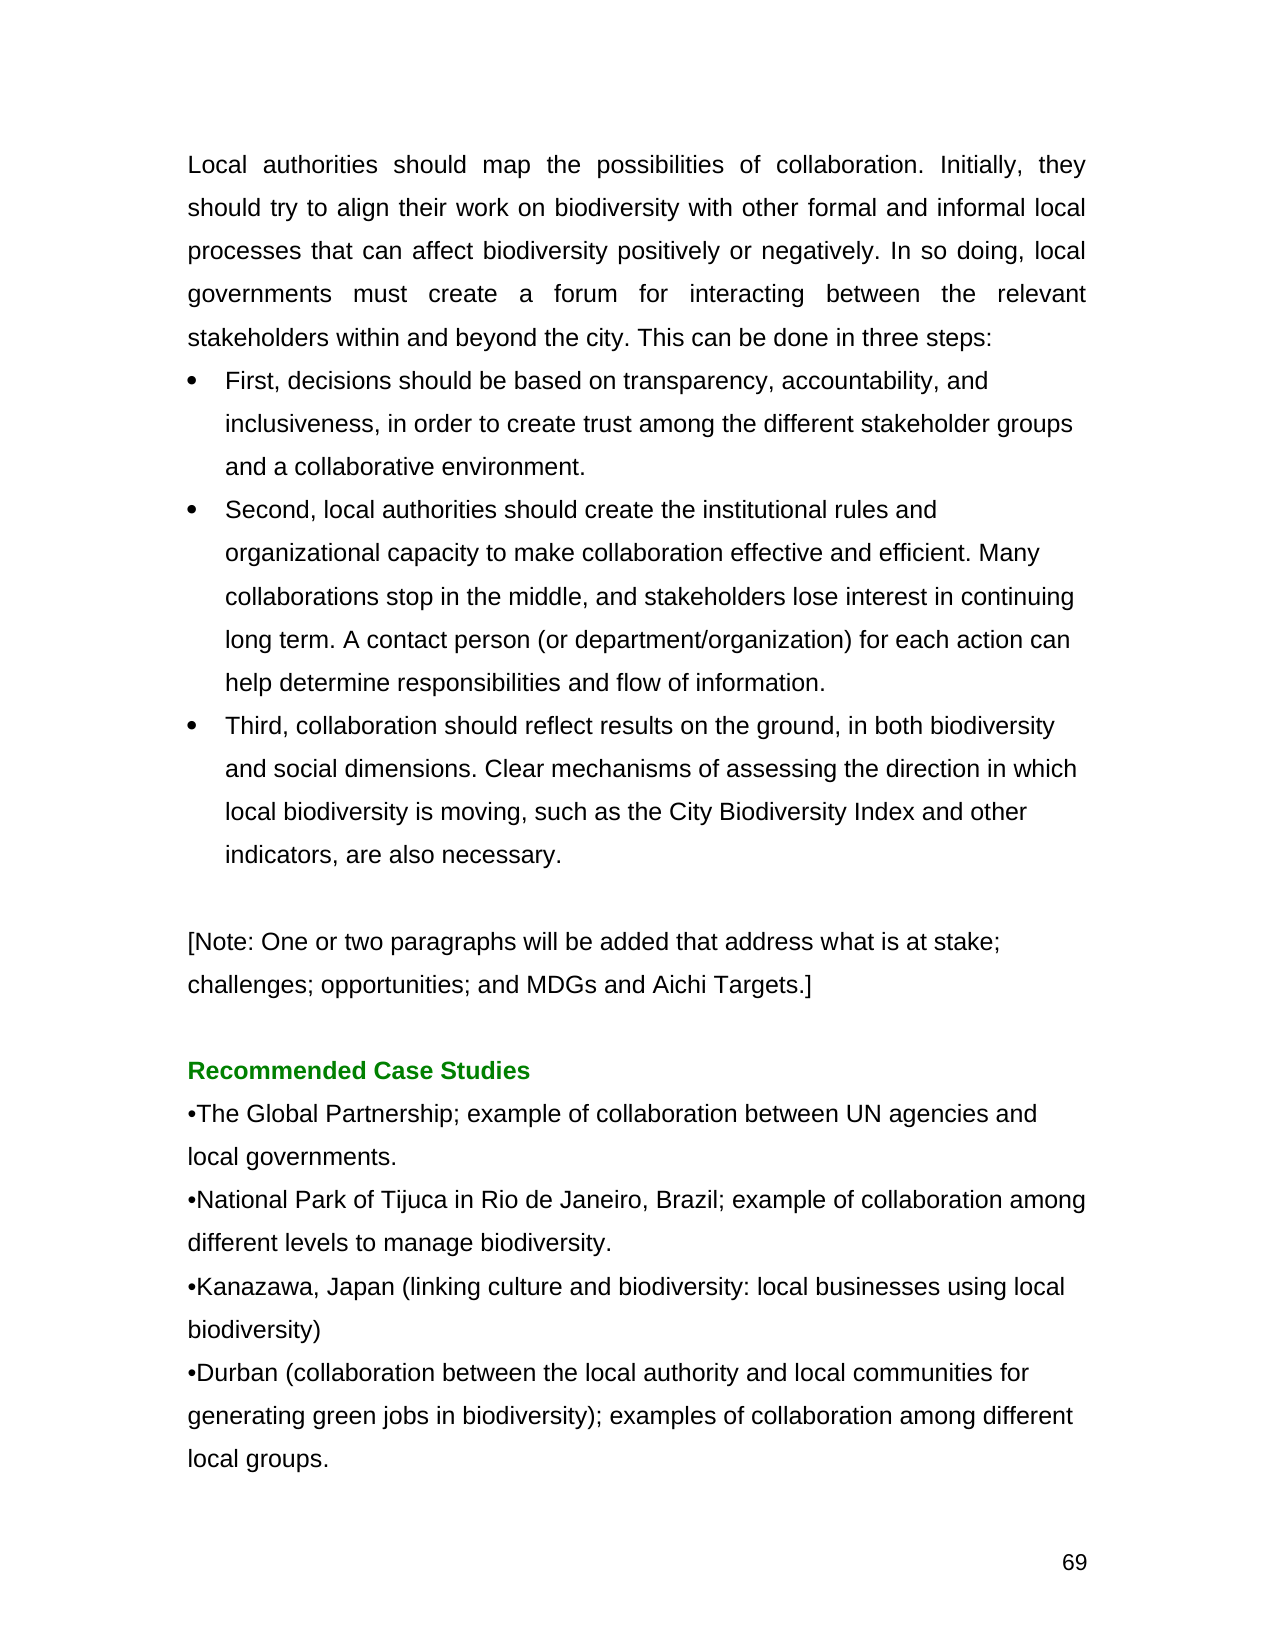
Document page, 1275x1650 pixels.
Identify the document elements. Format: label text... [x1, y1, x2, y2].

text •Durban (collaboration between the local authority and local communities for generating green jobs in biodiversity); examples of collaboration among different local groups. [187, 1358, 1087, 1473]
list Second, local authorities should create the institutional rules and organizational capacity to make collaboration effective and efficient. Many collaborations stop in the middle, and stakeholders lose interest in continuing long term. A contact person (or department/organization) for each action can help determine responsibilities and flow of information. [187, 495, 1087, 696]
text •The Global Partnership; example of collaboration between UN agencies and local governments. [187, 1099, 1087, 1171]
text Recommended Case Studies [187, 1056, 1087, 1085]
list Third, collaboration should reflect results on the ground, in both biodiversity and social dimensions. Clear mechanisms of assessing the direction in which local biodiversity is moving, such as the City Biodiversity Index and other indicators, are also necessary. [187, 711, 1087, 869]
list First, decisions should be based on transparency, accountability, and inclusiveness, in order to create trust among the different stakeholder groups and a collaborative environment. [187, 366, 1087, 481]
text Local authorities should map the possibilities of collaboration. Initially, they should try to align their work on biodiversity with other formal and informal local processes that can affect biodiversity positively or negatively. In so doing, local governments must create a forum for interacting between the relevant stakeholders within and beyond the city. This can be done in three steps: [187, 150, 1087, 351]
text [Note: One or two paragraphs will be added that address what is at stake; challenges; opportunities; and MDGs and Aichi Targets.] [187, 927, 1087, 998]
text •Kanazawa, Japan (linking culture and biodiversity: local businesses using local biodiversity) [187, 1272, 1087, 1343]
text •National Park of Tijuca in Rio de Janeiro, Brazil; example of collaboration among different levels to manage biodiversity. [187, 1185, 1087, 1257]
